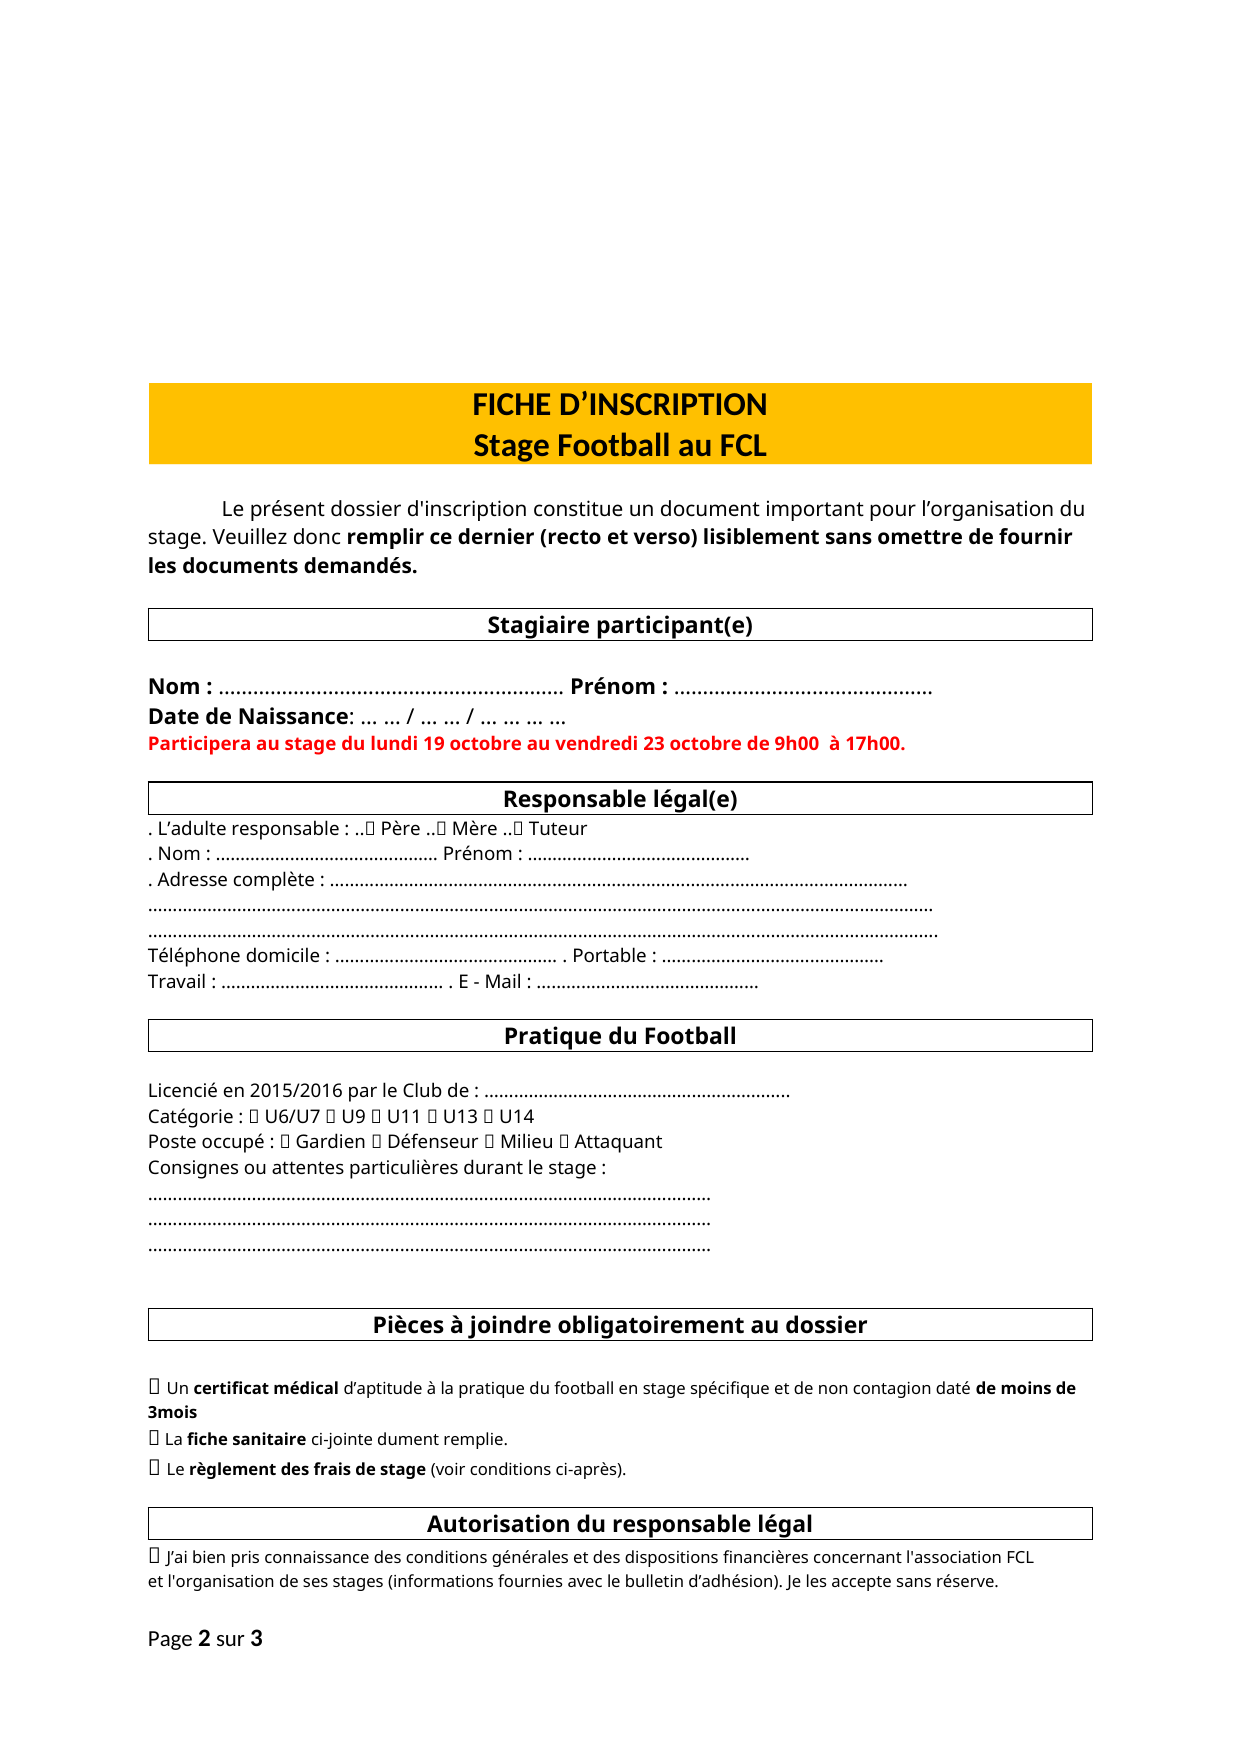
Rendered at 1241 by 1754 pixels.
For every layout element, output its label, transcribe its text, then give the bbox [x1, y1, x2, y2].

text Licencié en 2015/2016 par le Club de : …………………………………………………….. [148, 1078, 1093, 1103]
text . L’adulte responsable : ‥ Père ‥ Mère ‥ Tuteur [148, 815, 1093, 840]
text . Nom : ……………………………………… Prénom : ……………………………………… [148, 840, 1093, 866]
text Téléphone domicile : ……………………………………… . Portable : ……………………………………… [148, 942, 1093, 968]
text . Adresse complète : ……………………………………………………………………………………………………… [148, 866, 1093, 891]
text ……………………………………………………………………………………………………………………………………………. [148, 917, 1093, 942]
list  La fiche sanitaire ci-jointe dument remplie. [148, 1423, 1093, 1452]
table_header Pièces à joindre obligatoirement au dossier [149, 1309, 1092, 1340]
text et l'organisation de ses stages (informations fournies avec le bulletin d’adhésion). Je les accepte sans réserve. [148, 1570, 1093, 1593]
text …………………………………………………………………………………………………… [148, 1231, 1093, 1256]
text …………………………………………………………………………………………………………………………………………… [148, 891, 1093, 917]
text Consignes ou attentes particulières durant le stage : [148, 1154, 1093, 1180]
text …………………………………………………………………………………………………… [148, 1205, 1093, 1231]
table_header Pratique du Football [149, 1020, 1092, 1051]
text Le présent dossier d'inscription constitue un document important pour l’organisation du stage. Veuillez donc remplir ce dernier (recto et verso) lisiblement sans omettre de fournir les documents demandés. [148, 494, 1093, 579]
table_header Stagiaire participant(e) [149, 609, 1092, 640]
text 3mois [148, 1400, 1093, 1423]
text Nom : …………………………………………………… Prénom : ……………………………………… [148, 671, 1093, 701]
text Catégorie :  U6/U7  U9  U11  U13  U14 [148, 1103, 1093, 1129]
table_header Responsable légal(e) [149, 783, 1092, 814]
table_header Autorisation du responsable légal [149, 1508, 1092, 1539]
text  J’ai bien pris connaissance des conditions générales et des dispositions financières concernant l'association FCL [148, 1540, 1093, 1570]
text Poste occupé :  Gardien  Défenseur  Milieu  Attaquant [148, 1129, 1093, 1154]
table_header FICHE D’INSCRIPTION Stage Football au FCL [149, 383, 1092, 464]
text  Le règlement des frais de stage (voir conditions ci-après). [148, 1452, 1093, 1481]
text Date de Naissance: … … / … … / … … … … [148, 701, 1093, 730]
text …………………………………………………………………………………………………… [148, 1180, 1093, 1205]
text  Un certificat médical d’aptitude à la pratique du football en stage spécifique et de non contagion daté de moins de [148, 1371, 1093, 1400]
text Participera au stage du lundi 19 octobre au vendredi 23 octobre de 9h00 à 17h00. [148, 730, 1093, 756]
text Travail : ……………………………………… . E - Mail : ……………………………………… [148, 968, 1093, 993]
